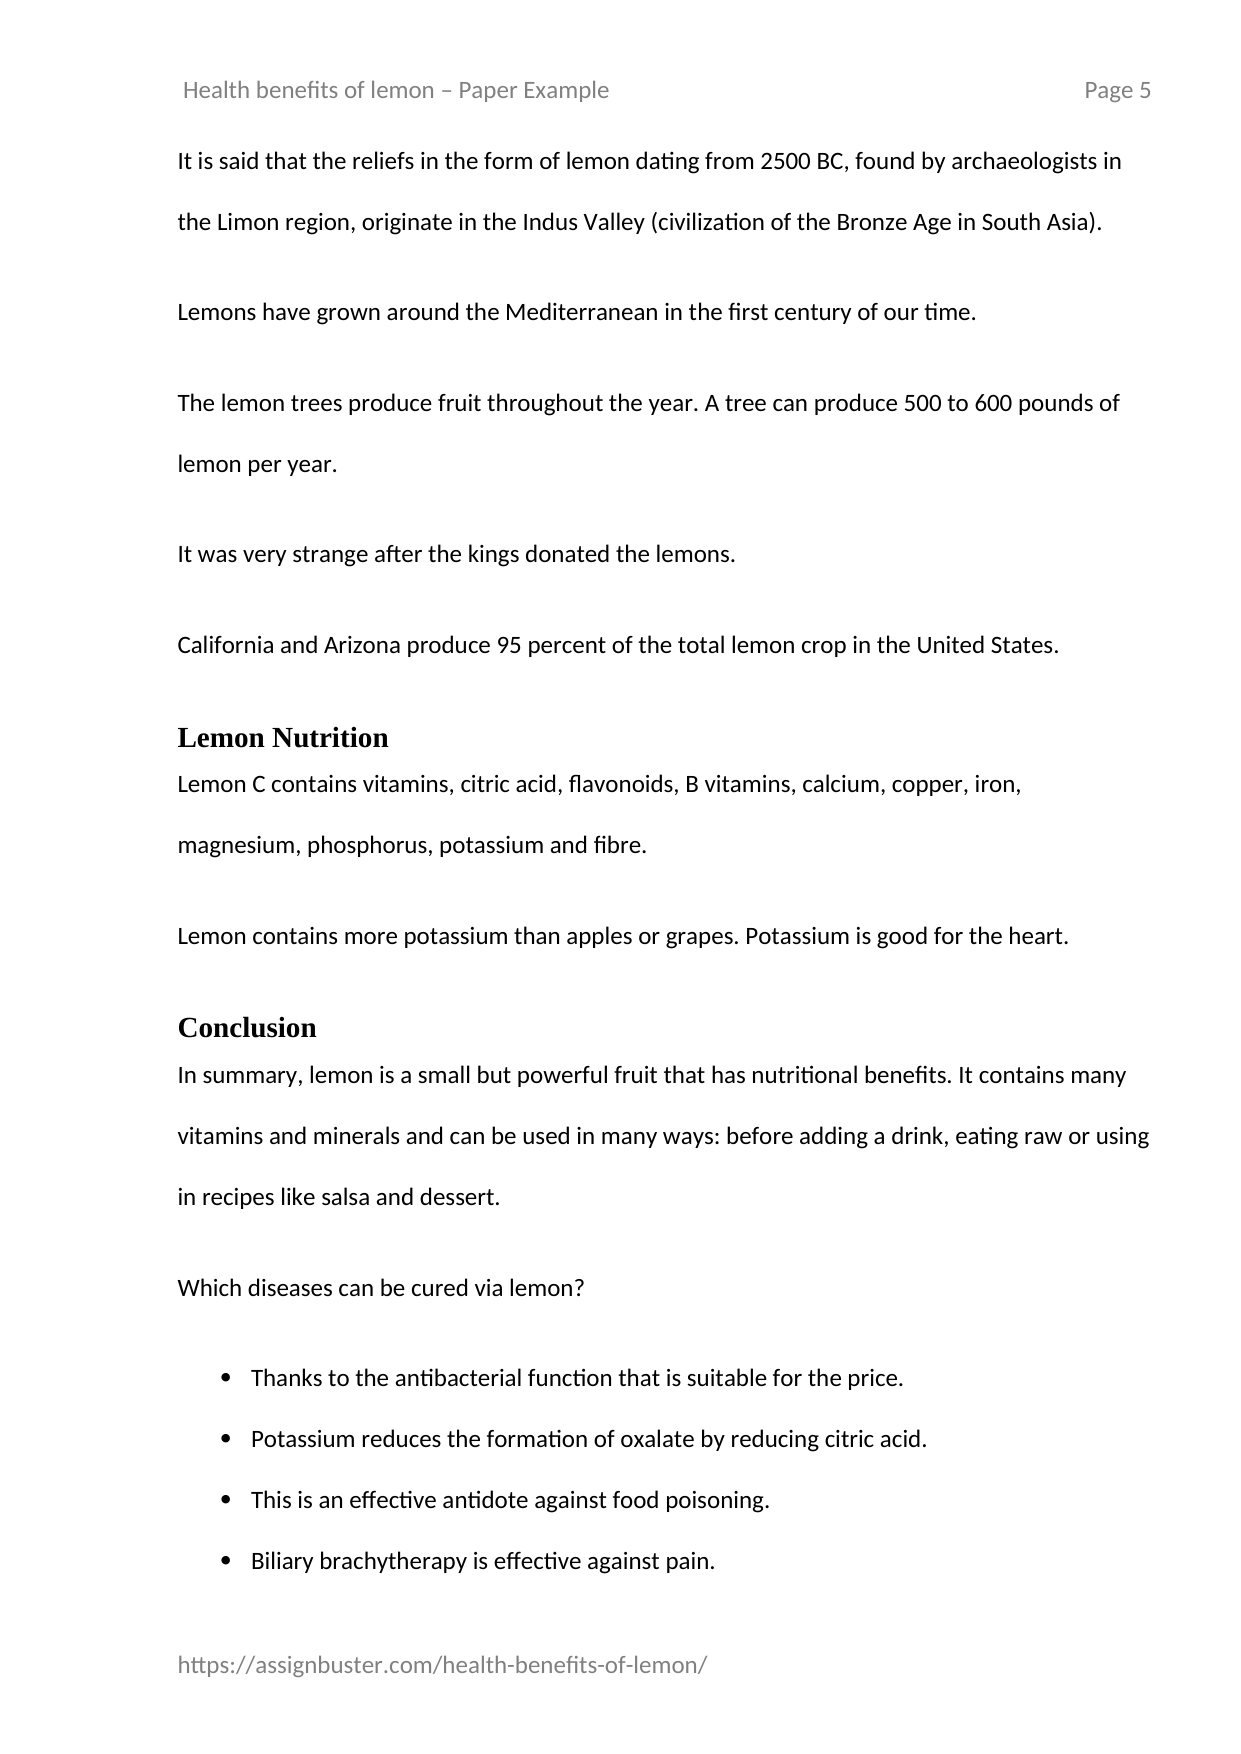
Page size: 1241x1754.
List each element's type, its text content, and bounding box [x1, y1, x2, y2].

text It is said that the reliefs in the form of lemon dating from 2500 BC, found by archaeologists in the Limon region, originate in the Indus Valley (civilization of the Bronze Age in South Asia). [177, 145, 1152, 237]
text Lemon C contains vitamins, citric acid, flavonoids, B vitamins, calcium, copper, iron, magnesium, phosphorus, potassium and fibre. [177, 768, 1152, 860]
text In summary, lemon is a small but powerful fruit that has nutritional benefits. It contains many vitamins and minerals and can be used in many ways: before adding a drink, eating raw or using in recipes like salsa and dessert. [177, 1059, 1152, 1212]
text Lemons have grown around the Mediterranean in the first century of our time. [177, 297, 1152, 327]
text The lemon trees produce fruit throughout the year. A tree can produce 500 to 600 pounds of lemon per year. [177, 387, 1152, 479]
list This is an effective antidote against food poisoning. [221, 1484, 1152, 1515]
subtitle Conclusion [177, 1010, 1152, 1044]
list Biliary brachytherapy is effective against pain. [221, 1545, 1152, 1576]
subtitle Lemon Nutrition [177, 720, 1152, 753]
list Potassium reduces the formation of oxalate by reducing citric acid. [221, 1423, 1152, 1454]
text Which diseases can be cured via lemon? [177, 1272, 1152, 1302]
list Thanks to the antibacterial function that is suitable for the price. [221, 1362, 1152, 1393]
text Lemon contains more potassium than apples or grapes. Potassium is good for the heart. [177, 920, 1152, 950]
text California and Arizona produce 95 percent of the total lemon crop in the United States. [177, 629, 1152, 660]
text It was very strange after the kings donated the lemons. [177, 539, 1152, 569]
